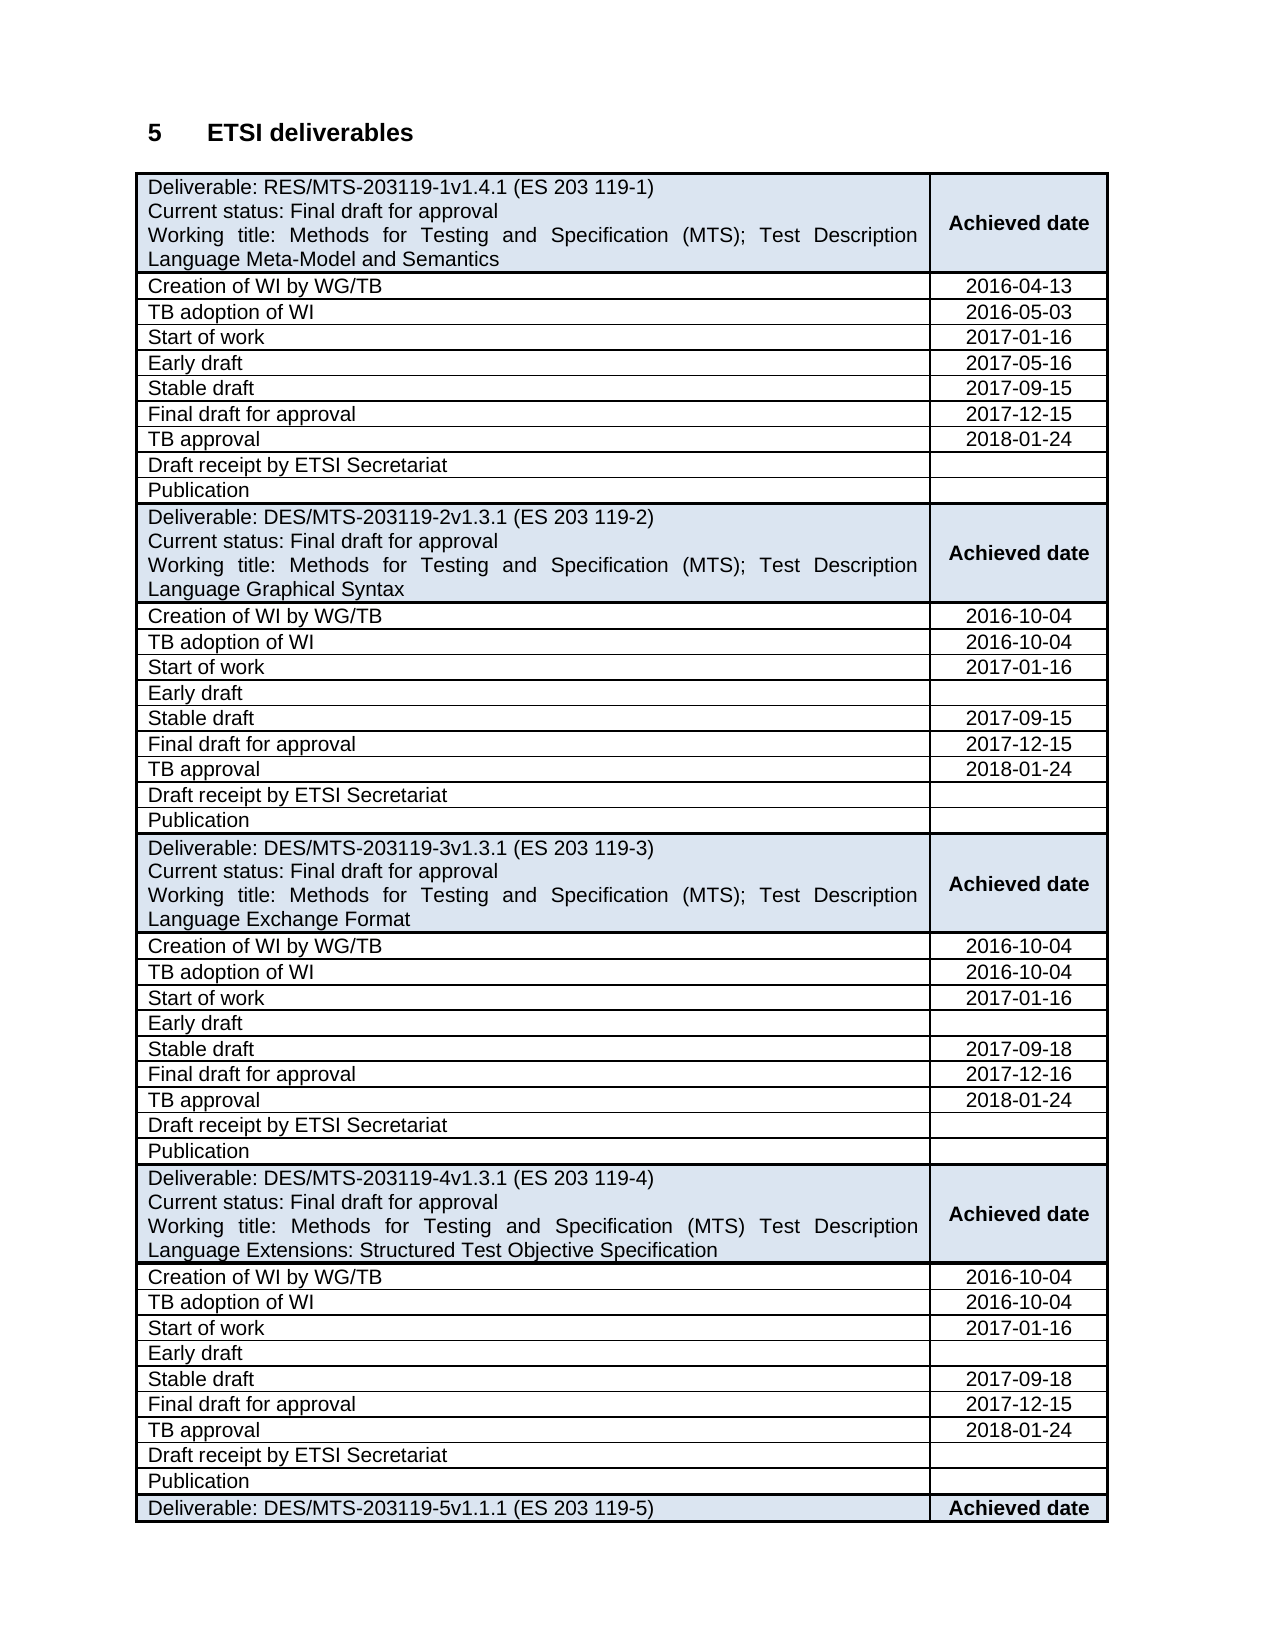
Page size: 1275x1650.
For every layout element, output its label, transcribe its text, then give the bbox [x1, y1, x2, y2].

table_cell [931, 1113, 1106, 1137]
table_cell 2017-01-16 [931, 1316, 1106, 1339]
table_cell Early draft [138, 681, 929, 705]
table_cell Stable draft [138, 1037, 929, 1060]
table_cell 2016-04-13 [931, 274, 1106, 298]
table_cell Draft receipt by ETSI Secretariat [138, 783, 929, 807]
table_cell Early draft [138, 351, 929, 374]
table_cell TB adoption of WI [138, 300, 929, 323]
table_cell Start of work [138, 325, 929, 349]
table_cell 2017-01-16 [931, 986, 1106, 1009]
table_cell 2018-01-24 [931, 757, 1106, 781]
table_cell Stable draft [138, 706, 929, 730]
table_cell [931, 453, 1106, 477]
table_cell 2017-09-15 [931, 706, 1106, 730]
table_cell 2018-01-24 [931, 1088, 1106, 1111]
table_cell 2018-01-24 [931, 427, 1106, 451]
table_cell Deliverable: DES/MTS-203119-4v1.3.1 (ES 203 119-4) Current status: Final draft for approval Working title: Methods for Testing and Specification (MTS) Test Description Language Extensions: Structured Test Objective Specification [138, 1166, 929, 1261]
table_cell 2017-12-16 [931, 1062, 1106, 1086]
table_cell Final draft for approval [138, 402, 929, 426]
table_cell Publication [138, 478, 929, 502]
table_cell 2016-10-04 [931, 1290, 1106, 1314]
table_cell Deliverable: DES/MTS-203119-3v1.3.1 (ES 203 119-3) Current status: Final draft for approval Working title: Methods for Testing and Specification (MTS); Test Description Language Exchange Format [138, 835, 929, 931]
table_cell 2016-05-03 [931, 300, 1106, 323]
table_header Deliverable: RES/MTS-203119-1v1.4.1 (ES 203 119-1) Current status: Final draft for approval Working title: Methods for Testing and Specification (MTS); Test Description Language Meta-Model and Semantics [138, 175, 929, 271]
subtitle ETSI deliverables [148, 118, 1127, 147]
table_cell 2017-09-18 [931, 1037, 1106, 1060]
table_cell 2017-12-15 [931, 1392, 1106, 1416]
table_cell [931, 1011, 1106, 1035]
table_cell [931, 478, 1106, 502]
table_cell 2016-10-04 [931, 934, 1106, 958]
table_header Achieved date [931, 175, 1106, 271]
table_cell Publication [138, 1139, 929, 1162]
table_cell Creation of WI by WG/TB [138, 274, 929, 298]
table_cell Deliverable: DES/MTS-203119-2v1.3.1 (ES 203 119-2) Current status: Final draft for approval Working title: Methods for Testing and Specification (MTS); Test Description Language Graphical Syntax [138, 505, 929, 601]
table_cell Start of work [138, 1316, 929, 1339]
table_cell Start of work [138, 986, 929, 1009]
table_cell 2018-01-24 [931, 1418, 1106, 1442]
table_cell 2017-09-18 [931, 1367, 1106, 1391]
table_cell Publication [138, 1469, 929, 1493]
table_cell 2017-01-16 [931, 655, 1106, 679]
table_cell Draft receipt by ETSI Secretariat [138, 1113, 929, 1137]
table_cell Achieved date [931, 505, 1106, 601]
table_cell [138, 1496, 929, 1520]
table_cell 2016-10-04 [931, 960, 1106, 984]
table_cell 2017-12-15 [931, 402, 1106, 426]
table_cell Publication [138, 808, 929, 832]
table_cell Early draft [138, 1341, 929, 1365]
table_cell Stable draft [138, 376, 929, 400]
table_cell Draft receipt by ETSI Secretariat [138, 453, 929, 477]
table_cell Draft receipt by ETSI Secretariat [138, 1443, 929, 1467]
table_cell [931, 808, 1106, 832]
table_cell TB approval [138, 427, 929, 451]
table_cell Achieved date [931, 1496, 1106, 1520]
table_cell 2016-10-04 [931, 630, 1106, 654]
table_cell TB approval [138, 1088, 929, 1111]
table_cell TB adoption of WI [138, 960, 929, 984]
table_cell Creation of WI by WG/TB [138, 934, 929, 958]
table_cell [931, 1139, 1106, 1162]
table_cell Final draft for approval [138, 1062, 929, 1086]
table_cell TB adoption of WI [138, 1290, 929, 1314]
table_cell 2017-09-15 [931, 376, 1106, 400]
table_cell Creation of WI by WG/TB [138, 604, 929, 628]
table_cell Creation of WI by WG/TB [138, 1265, 929, 1288]
table_cell [931, 681, 1106, 705]
table_cell [931, 1469, 1106, 1493]
table_cell 2017-12-15 [931, 732, 1106, 756]
table_cell Achieved date [931, 1166, 1106, 1261]
table_cell [931, 1341, 1106, 1365]
table_cell Early draft [138, 1011, 929, 1035]
table_cell 2017-05-16 [931, 351, 1106, 374]
table_cell 2017-01-16 [931, 325, 1106, 349]
table_cell TB approval [138, 1418, 929, 1442]
table_cell 2016-10-04 [931, 1265, 1106, 1288]
table_cell Achieved date [931, 835, 1106, 931]
table_cell Final draft for approval [138, 1392, 929, 1416]
table_cell Start of work [138, 655, 929, 679]
table_cell TB approval [138, 757, 929, 781]
table_cell [931, 783, 1106, 807]
table_cell TB adoption of WI [138, 630, 929, 654]
table_cell [931, 1443, 1106, 1467]
table_cell Stable draft [138, 1367, 929, 1391]
table_cell Final draft for approval [138, 732, 929, 756]
table_cell 2016-10-04 [931, 604, 1106, 628]
